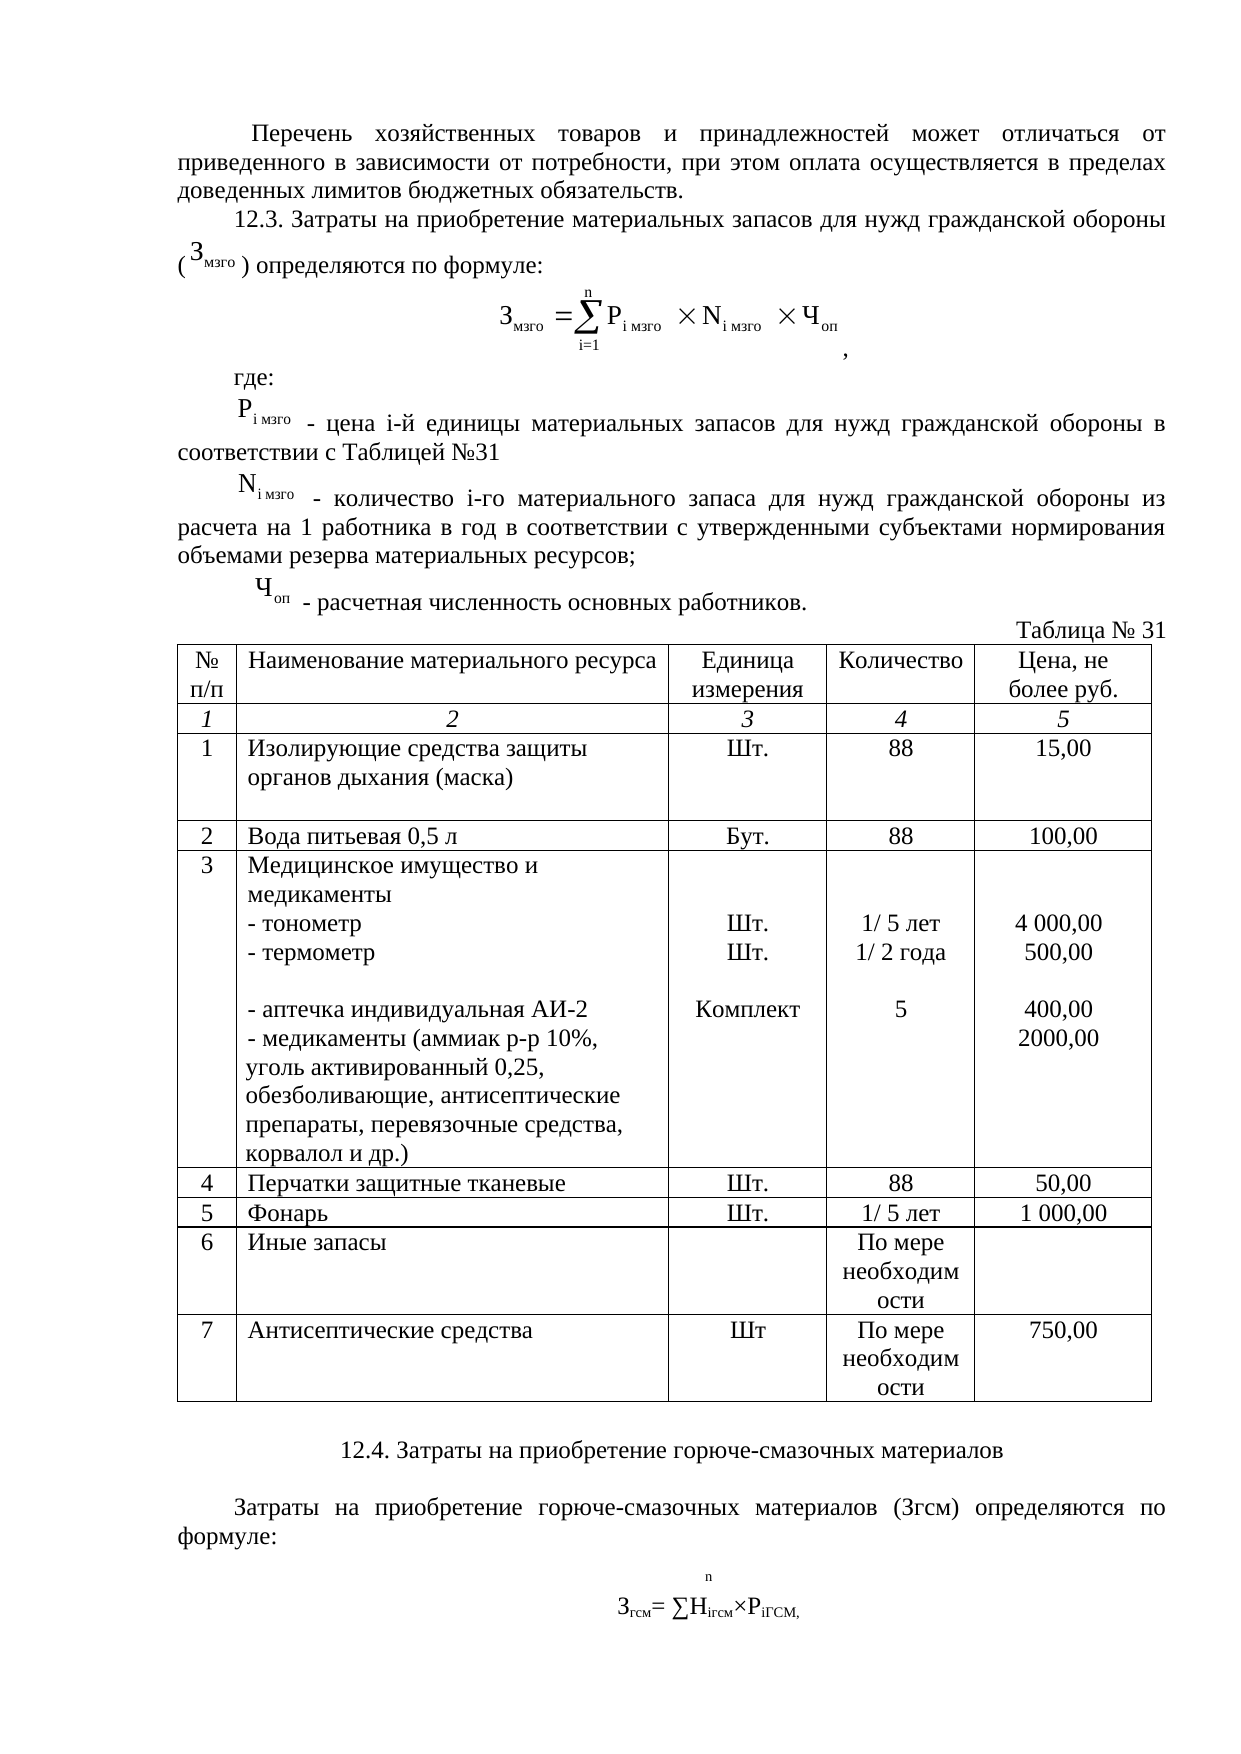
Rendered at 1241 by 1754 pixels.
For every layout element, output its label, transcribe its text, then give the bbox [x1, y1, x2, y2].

text где: [177, 362, 1167, 391]
table_cell 4 000,00 500,00 400,00 2000,00 [975, 851, 1151, 1167]
table_cell 3 [178, 851, 236, 1167]
table_cell 88 [827, 734, 974, 820]
table_cell [975, 1228, 1151, 1314]
table_header Количество [827, 645, 974, 703]
table_header № п/п [178, 645, 236, 703]
table_header Единица измерения [669, 645, 826, 703]
table_cell Шт [669, 1315, 826, 1401]
table_cell 2 [237, 704, 668, 732]
table_cell 4 [178, 1168, 236, 1197]
table_cell 3 [669, 704, 826, 732]
table_cell 2 [178, 821, 236, 849]
table_cell 1/ 5 лет [827, 1198, 974, 1226]
table_cell Шт. [669, 1168, 826, 1197]
table_cell Шт. [669, 1198, 826, 1226]
table_cell Изолирующие средства защиты органов дыхания (маска) [237, 734, 668, 820]
table_cell Бут. [669, 821, 826, 849]
table_cell 1/ 5 лет 1/ 2 года 5 [827, 851, 974, 1167]
table_cell 1 000,00 [975, 1198, 1151, 1226]
table_cell 88 [827, 821, 974, 849]
table_header Наименование материального ресурса [237, 645, 668, 703]
table_cell 50,00 [975, 1168, 1151, 1197]
table_cell 7 [178, 1315, 236, 1401]
table_cell 4 [827, 704, 974, 732]
text 12.4. Затраты на приобретение горюче-смазочных материалов [177, 1435, 1167, 1464]
table_cell 750,00 [975, 1315, 1151, 1401]
text - расчетная численность основных работников. [177, 569, 1167, 615]
text Згсм= ∑Hiгсм×PiГСМ, [252, 1586, 1164, 1622]
table_header Цена, не более руб. [975, 645, 1151, 703]
table_cell Шт. [669, 734, 826, 820]
text , [177, 279, 1167, 362]
table_cell [669, 1228, 826, 1314]
text - количество i-го материального запаса для нужд гражданской обороны из расчета на 1 работника в год в соответствии с утвержденными субъектами нормирования объемами резерва материальных ресурсов; [177, 466, 1167, 569]
table_cell Шт. Шт. Комплект [669, 851, 826, 1167]
table_cell По мере необходимости [827, 1228, 974, 1314]
table_cell Вода питьевая 0,5 л [237, 821, 668, 849]
text Перечень хозяйственных товаров и принадлежностей может отличаться от приведенного в зависимости от потребности, при этом оплата осуществляется в пределах доведенных лимитов бюджетных обязательств. [177, 118, 1167, 204]
table_cell 1 [178, 734, 236, 820]
table_cell 88 [827, 1168, 974, 1197]
table_cell Антисептические средства [237, 1315, 668, 1401]
table_cell 5 [178, 1198, 236, 1226]
text Таблица № 31 [177, 615, 1167, 644]
text Затраты на приобретение горюче-смазочных материалов (Згсм) определяются по формуле: [177, 1492, 1167, 1550]
table_cell 1 [178, 704, 236, 732]
table_cell Фонарь [237, 1198, 668, 1226]
table_cell Перчатки защитные тканевые [237, 1168, 668, 1197]
text - цена i-й единицы материальных запасов для нужд гражданской обороны в соответствии с Таблицей №31 [177, 391, 1167, 466]
table_cell 5 [975, 704, 1151, 732]
table_cell 15,00 [975, 734, 1151, 820]
table_cell По мере необходимости [827, 1315, 974, 1401]
table_cell 100,00 [975, 821, 1151, 849]
text n [252, 1550, 1164, 1586]
table_cell Медицинское имущество и медикаменты - тонометр - термометр - аптечка индивидуальная АИ-2 - медикаменты (аммиак р-р 10%, уголь активированный 0,25, обезболивающие, антисептические препараты, перевязочные средства, корвалол и др.) [237, 851, 668, 1167]
text 12.3. Затраты на приобретение материальных запасов для нужд гражданской обороны () определяются по формуле: [177, 204, 1167, 279]
table_cell 6 [178, 1228, 236, 1314]
table_cell Иные запасы [237, 1228, 668, 1314]
